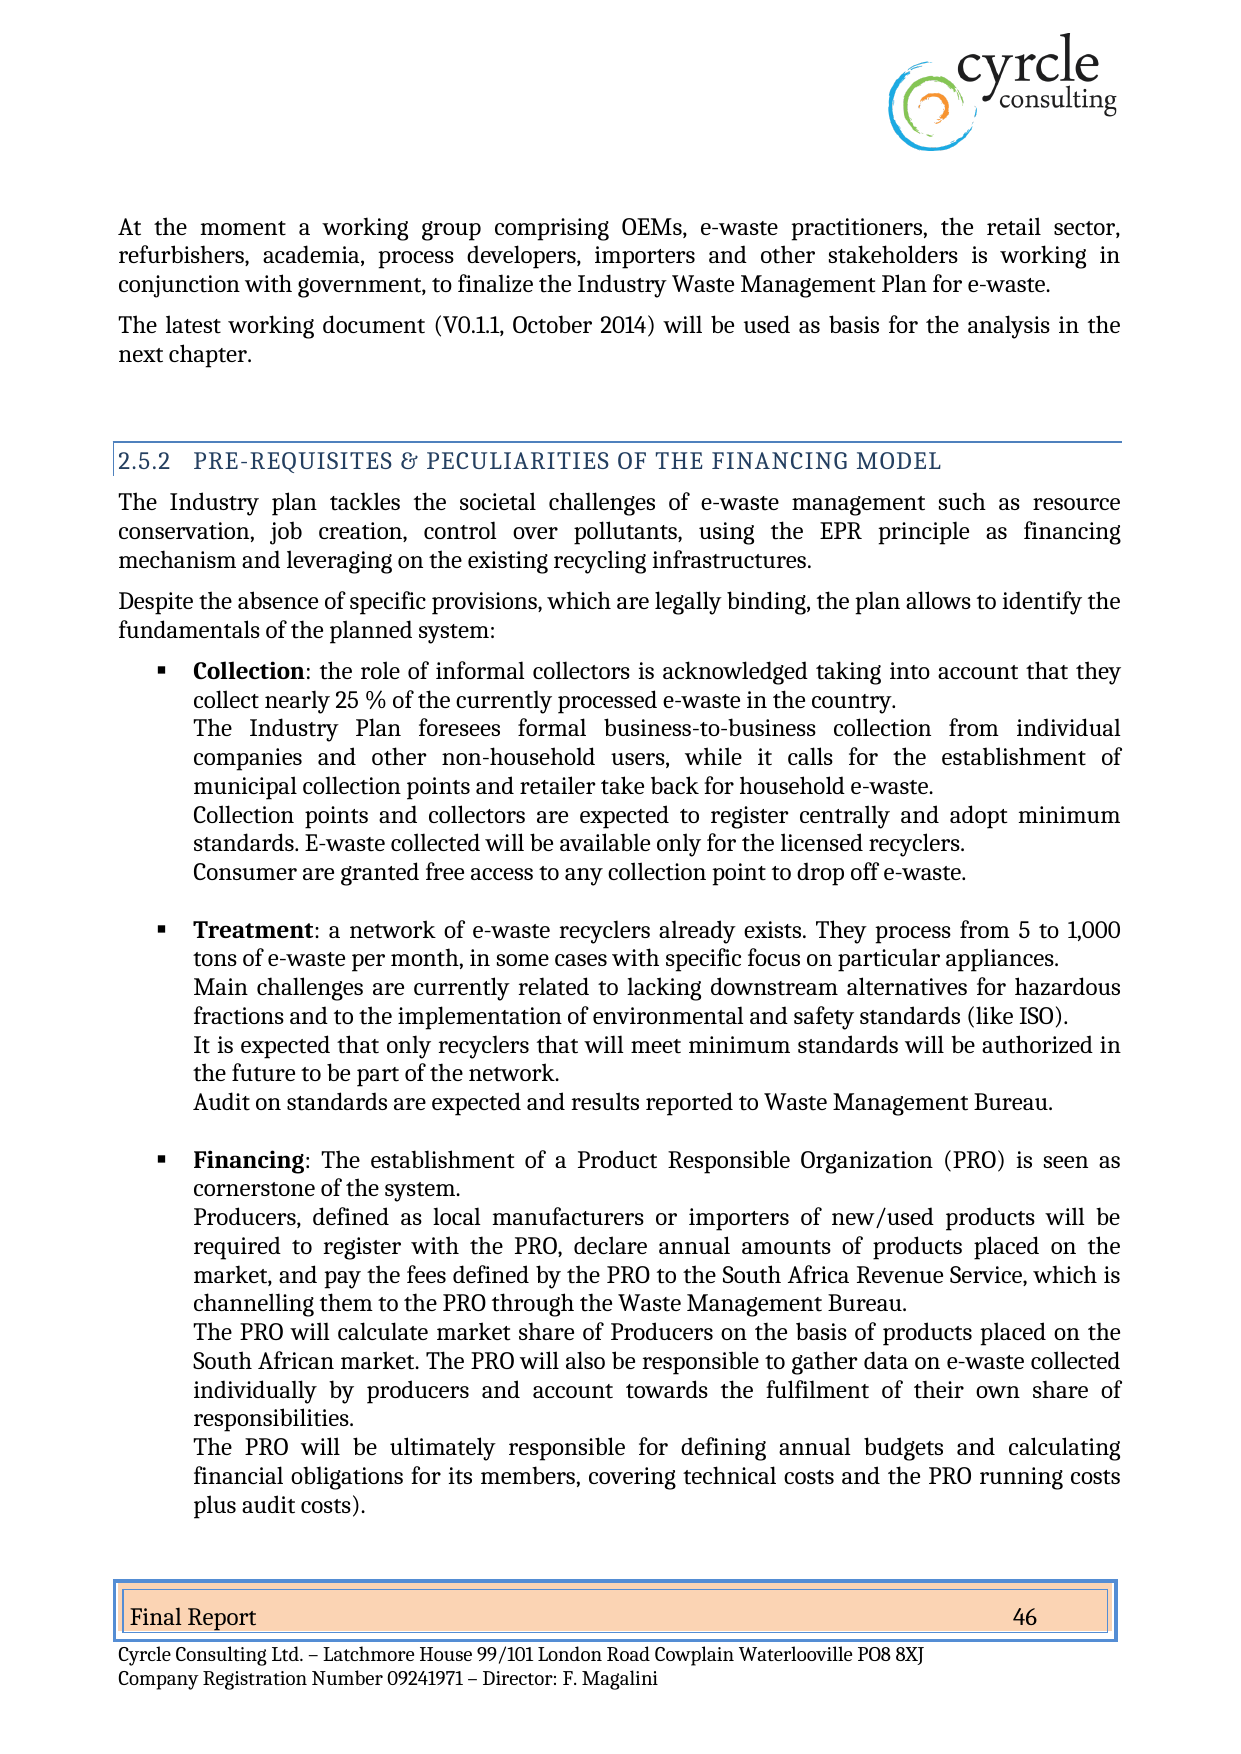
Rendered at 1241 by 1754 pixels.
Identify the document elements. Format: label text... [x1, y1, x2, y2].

list The PRO will calculate market share of Producers on the basis of products placed on the South African market. The PRO will also be responsible to gather data on e-waste collected individually by producers and account towards the fulfilment of their own share of responsibilities. [193, 1318, 1122, 1433]
list Consumer are granted free access to any collection point to drop off e-waste. [193, 858, 1122, 887]
list The Industry Plan foresees formal business-to-business collection from individual companies and other non-household users, while it calls for the establishment of municipal collection points and retailer take back for household e-waste. [193, 714, 1122, 801]
list Financing: The establishment of a Product Responsible Organization (PRO) is seen as cornerstone of the system. [156, 1146, 1122, 1203]
list Audit on standards are expected and results reported to Waste Management Bureau. [193, 1088, 1122, 1117]
list Producers, defined as local manufacturers or importers of new/used products will be required to register with the PRO, declare annual amounts of products placed on the market, and pay the fees defined by the PRO to the South Africa Revenue Service, which is channelling them to the PRO through the Waste Management Bureau. [193, 1203, 1122, 1318]
list It is expected that only recyclers that will meet minimum standards will be authorized in the future to be part of the network. [193, 1031, 1122, 1088]
list Collection points and collectors are expected to register centrally and adopt minimum standards. E-waste collected will be available only for the licensed recyclers. [193, 801, 1122, 858]
list Treatment: a network of e-waste recyclers already exists. They process from 5 to 1,000 tons of e-waste per month, in some cases with specific focus on particular appliances. [156, 916, 1122, 973]
text Despite the absence of specific provisions, which are legally binding, the plan allows to identify the fundamentals of the planned system: [118, 587, 1122, 644]
list Collection: the role of informal collectors is acknowledged taking into account that they collect nearly 25 % of the currently processed e-waste in the country. [156, 657, 1122, 714]
list Main challenges are currently related to lacking downstream alternatives for hazardous fractions and to the implementation of environmental and safety standards (like ISO). [193, 973, 1122, 1031]
text At the moment a working group comprising OEMs, e-waste practitioners, the retail sector, refurbishers, academia, process developers, importers and other stakeholders is working in conjunction with government, to finalize the Industry Waste Management Plan for e-waste. [118, 212, 1122, 299]
list The PRO will be ultimately responsible for defining annual budgets and calculating financial obligations for its members, covering technical costs and the PRO running costs plus audit costs). [193, 1433, 1122, 1519]
picture [888, 33, 1117, 151]
subtitle Pre-requisites & peculiarities of the financing model [114, 443, 1122, 476]
text The Industry plan tackles the societal challenges of e-waste management such as resource conservation, job creation, control over pollutants, using the EPR principle as financing mechanism and leveraging on the existing recycling infrastructures. [118, 488, 1122, 574]
text The latest working document (V0.1.1, October 2014) will be used as basis for the analysis in the next chapter. [118, 311, 1122, 369]
